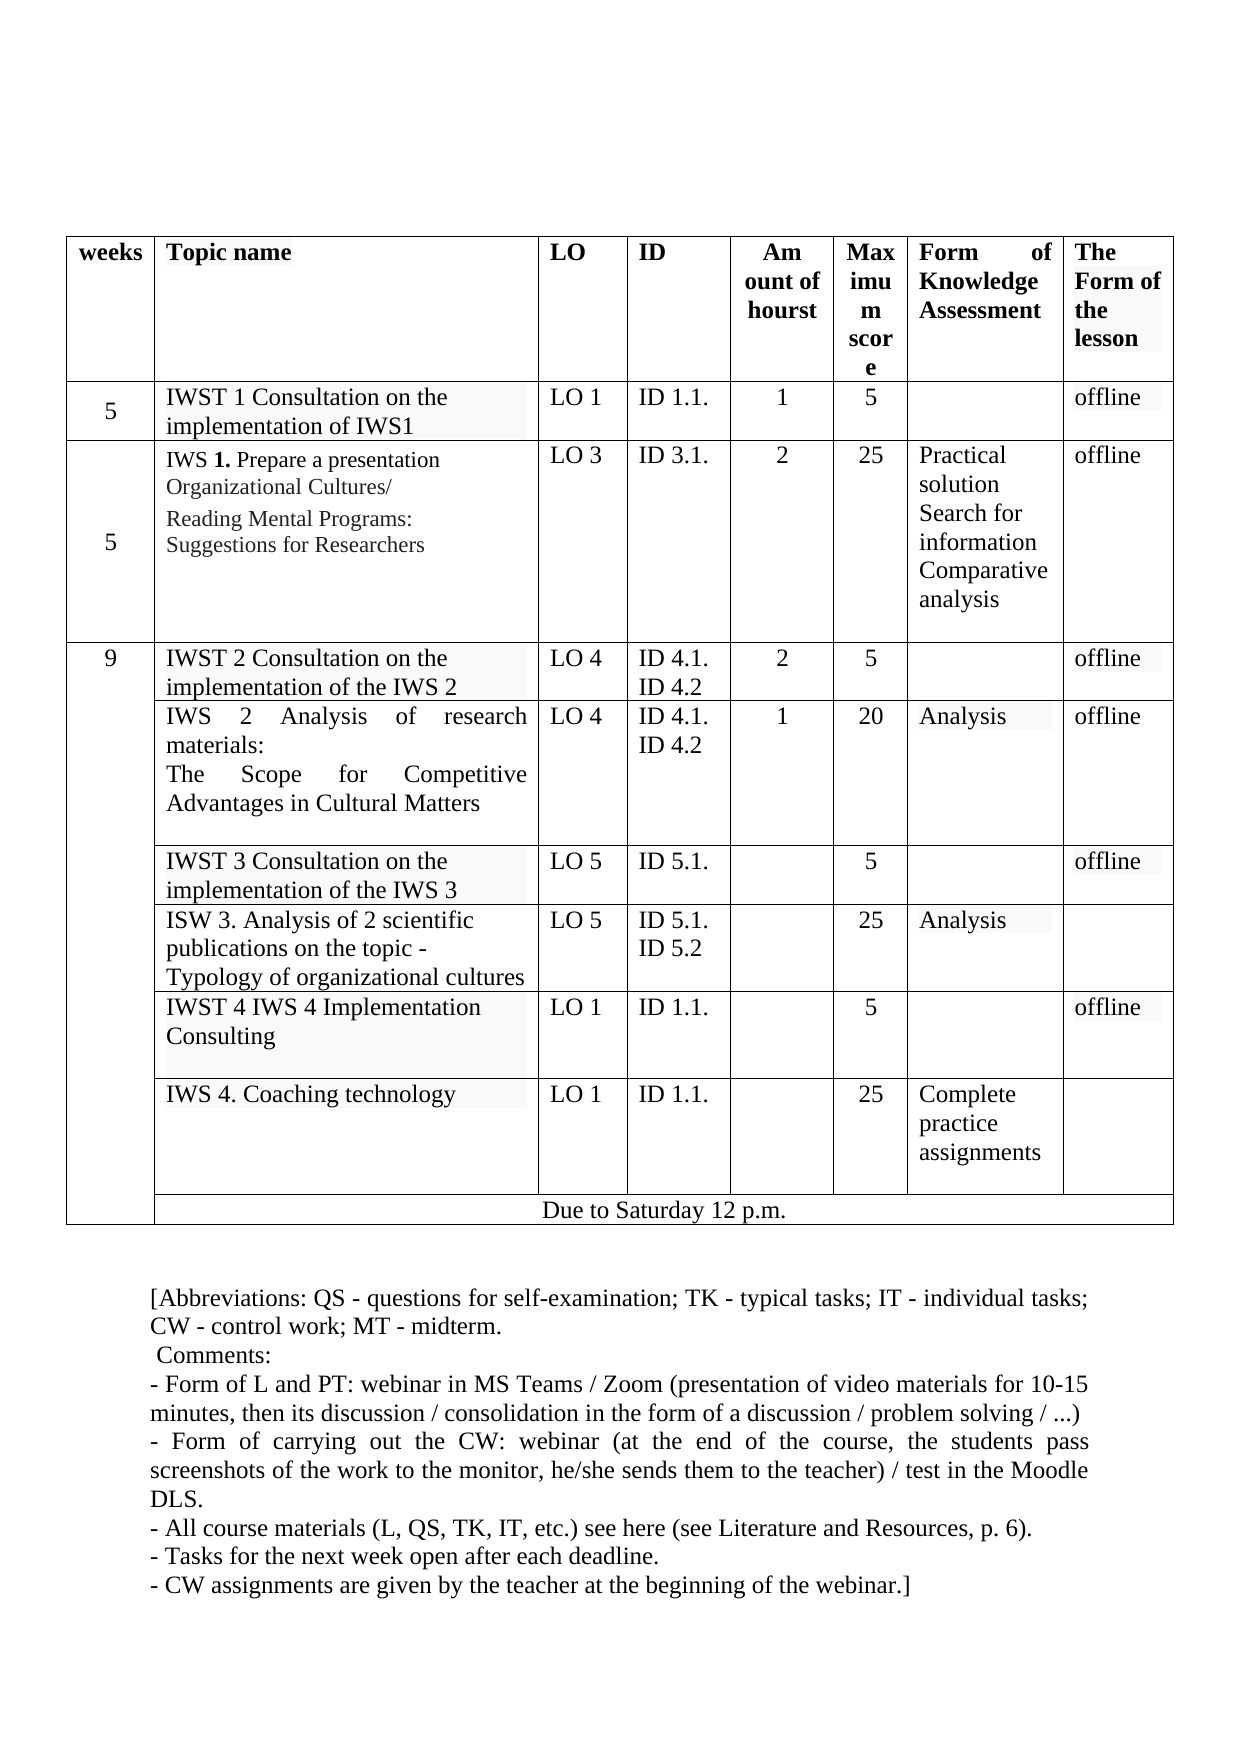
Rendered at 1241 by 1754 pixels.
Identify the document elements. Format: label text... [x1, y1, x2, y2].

text - Form of carrying out the CW: webinar (at the end of the course, the students pass screenshots of the work to the monitor, he/she sends them to the teacher) / test in the Moodle DLS. [150, 1426, 1090, 1513]
table_header Form of Knowledge Assessment [908, 237, 1063, 381]
table_cell IWS 1. Prepare a presentation Organizational Cultures/ Reading Mental Programs: Suggestions for Researchers [155, 441, 538, 642]
table_cell offline [1064, 441, 1173, 642]
table_cell LО 4 [539, 643, 627, 700]
table_cell 1 [731, 701, 833, 845]
table_cell ID 5.1. [628, 846, 730, 904]
table_cell ID 3.1. [628, 441, 730, 642]
table_cell Due to Saturday 12 p.m. [155, 1195, 1173, 1224]
table_cell [908, 846, 1063, 904]
table_cell 5 [67, 382, 154, 439]
table_cell 5 [834, 992, 907, 1078]
table_cell [731, 1079, 833, 1194]
table_cell [908, 992, 1063, 1078]
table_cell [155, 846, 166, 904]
text [Abbreviations: QS - questions for self-examination; TK - typical tasks; IT - individual tasks; CW - control work; MT - midterm. [150, 1283, 1090, 1340]
table_header ID [628, 237, 730, 381]
table_cell ID 1.1. [628, 382, 730, 439]
table_cell LО 1 [539, 992, 627, 1078]
table_cell offline [1064, 382, 1173, 439]
table_header The Form of the lesson [1064, 237, 1173, 381]
table_cell offline [1064, 643, 1173, 700]
table_cell ISW 3. Analysis of 2 scientific publications on the topic - Typology of organizational cultures [155, 905, 538, 991]
table_cell LО 3 [539, 441, 627, 642]
table_cell [908, 382, 1063, 439]
table_cell 25 [834, 905, 907, 991]
table_cell ID 5.1. ID 5.2 [628, 905, 730, 991]
table_cell 25 [834, 1079, 907, 1194]
table_header Topic name [155, 237, 538, 381]
table_cell 5 [834, 382, 907, 439]
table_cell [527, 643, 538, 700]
table_cell 25 [834, 441, 907, 642]
table_cell ID 4.1. ID 4.2 [628, 701, 730, 845]
text - Form of L and PT: webinar in MS Teams / Zoom (presentation of video materials for 10-15 minutes, then its discussion / consolidation in the form of a discussion / problem solving / ...) [150, 1369, 1090, 1426]
table_cell LО 5 [539, 846, 627, 904]
table_cell 1 [731, 382, 833, 439]
table_header LO [539, 237, 627, 381]
table_cell ID 1.1. [628, 992, 730, 1078]
table_cell LО 4 [539, 701, 627, 845]
table_cell ID 4.1. ID 4.2 [628, 643, 730, 700]
text - CW assignments are given by the teacher at the beginning of the webinar.] [150, 1570, 1090, 1599]
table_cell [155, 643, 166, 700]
table_cell [1064, 1079, 1173, 1194]
table_cell LО 5 [539, 905, 627, 991]
table_cell [1064, 905, 1173, 991]
table_cell [908, 643, 1063, 700]
table_cell Analysis [908, 701, 1063, 845]
text Comments: [150, 1340, 1090, 1369]
table_cell offline [1064, 846, 1173, 904]
text - Tasks for the next week open after each deadline. [150, 1541, 1090, 1570]
table_cell Practical solution Search for information Comparative analysis [908, 441, 1063, 642]
table_cell 5 [834, 846, 907, 904]
table_cell Complete practice assignments [908, 1079, 1063, 1194]
table_cell 2 [731, 441, 833, 642]
table_cell [731, 846, 833, 904]
table_cell [731, 905, 833, 991]
table_cell 2 [731, 643, 833, 700]
table_cell [731, 992, 833, 1078]
table_cell 20 [834, 701, 907, 845]
table_cell offline [1064, 992, 1173, 1078]
table_cell LО 1 [539, 1079, 627, 1194]
table_header Am ount of hourst [731, 237, 833, 381]
table_cell Analysis [908, 905, 1063, 991]
table_cell 5 [67, 441, 154, 642]
table_header weeks [67, 237, 154, 381]
text - All course materials (L, QS, TK, IT, etc.) see here (see Literature and Resources, p. 6). [150, 1513, 1090, 1541]
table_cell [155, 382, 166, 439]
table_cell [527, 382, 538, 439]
table_cell ID 1.1. [628, 1079, 730, 1194]
table_cell 5 [834, 643, 907, 700]
table_cell offline [1064, 701, 1173, 845]
table_header Maximum score [834, 237, 907, 381]
table_cell IWS 2 Analysis of research materials: The Scope for Competitive Advantages in Cultural Matters [155, 701, 538, 845]
table_cell IWS 4. Coaching technology [155, 1079, 538, 1194]
table_cell LО 1 [539, 382, 627, 439]
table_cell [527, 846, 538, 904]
table_cell 9 [67, 643, 154, 1224]
